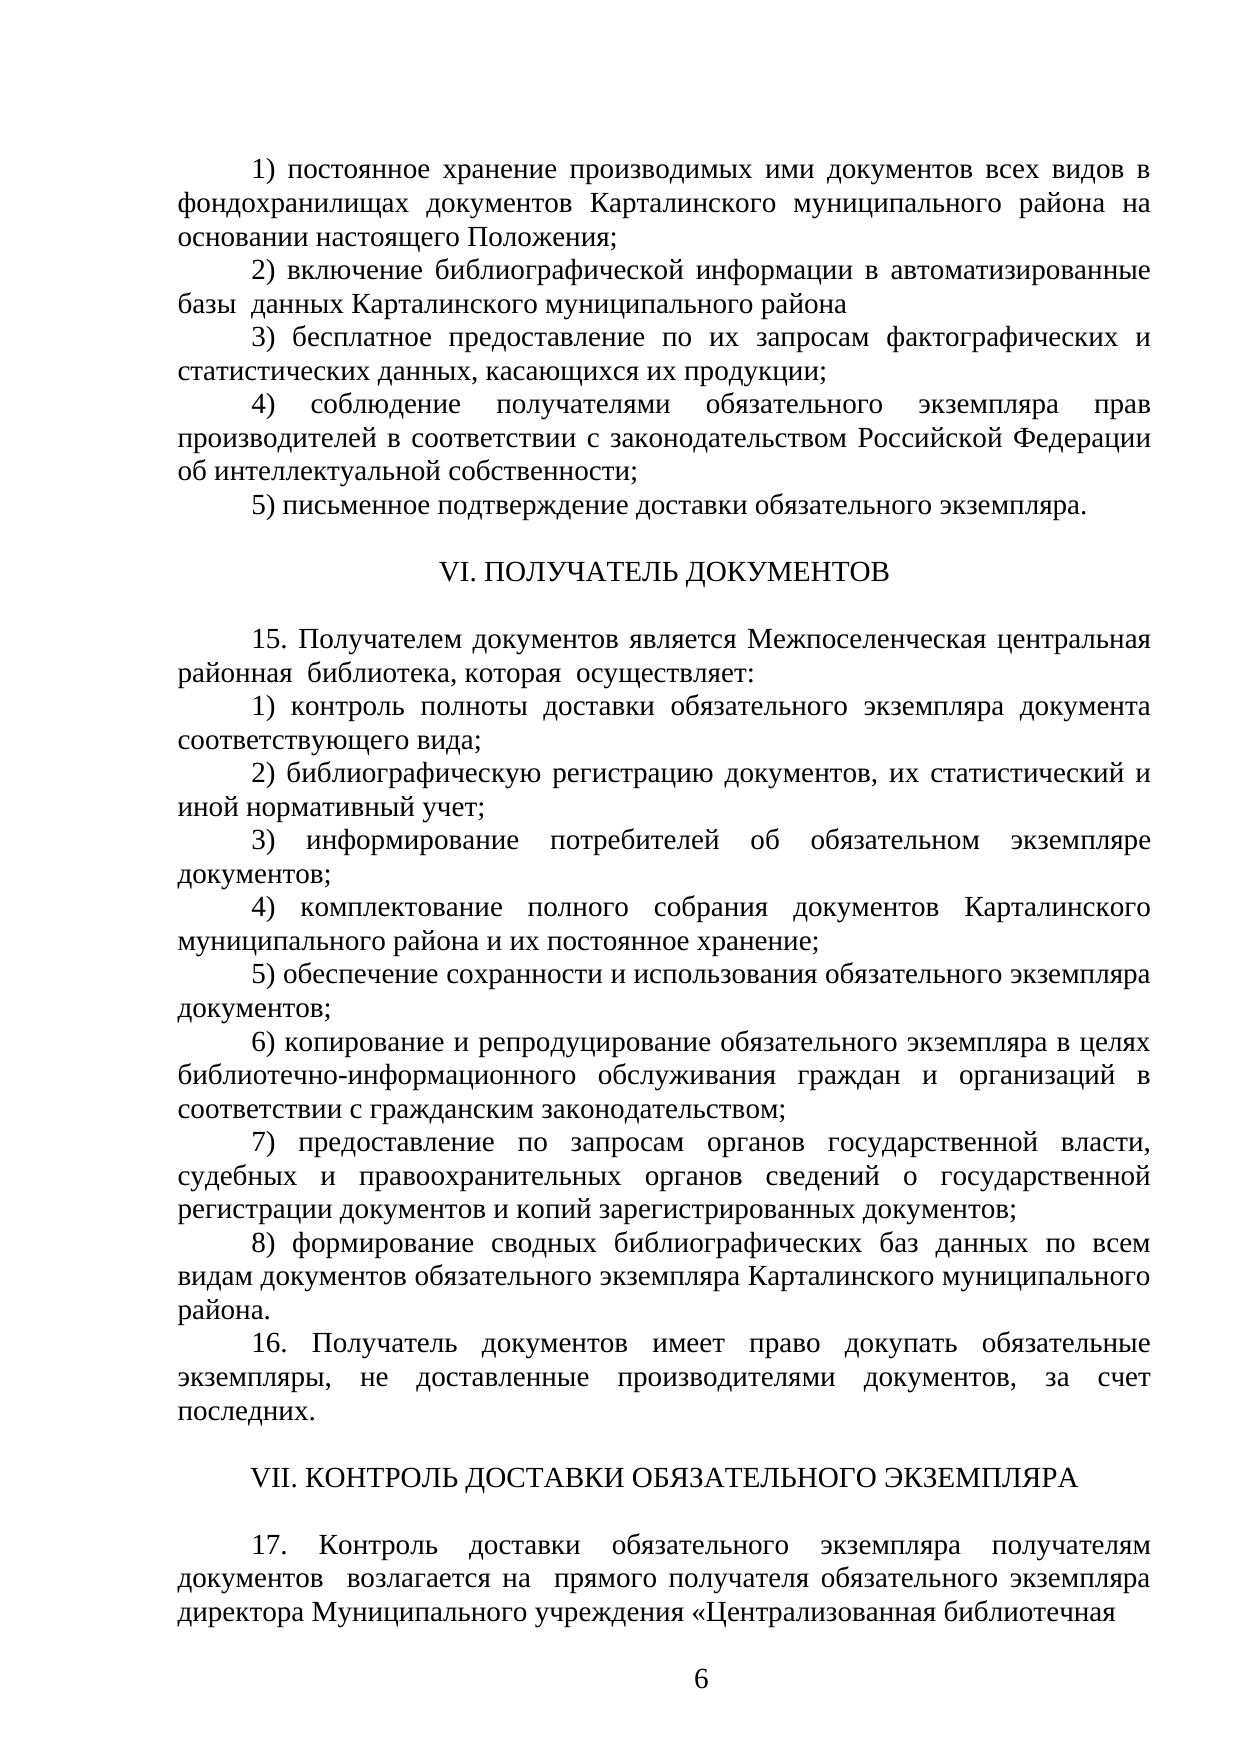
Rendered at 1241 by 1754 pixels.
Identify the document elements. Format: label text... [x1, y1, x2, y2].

text 5) обеспечение сохранности и использования обязательного экземпляра документов; [177, 957, 1152, 1024]
text 1) постоянное хранение производимых ими документов всех видов в фондохранилищах документов Карталинского муниципального района на основании настоящего Положения; [177, 152, 1152, 252]
text VI. ПОЛУЧАТЕЛЬ ДОКУМЕНТОВ [177, 554, 1152, 588]
text 2) библиографическую регистрацию документов, их статистический и иной нормативный учет; [177, 755, 1152, 822]
text 8) формирование сводных библиографических баз данных по всем видам документов обязательного экземпляра Карталинского муниципального района. [177, 1225, 1152, 1326]
text 7) предоставление по запросам органов государственной власти, судебных и правоохранительных органов сведений о государственной регистрации документов и копий зарегистрированных документов; [177, 1124, 1152, 1225]
text 5) письменное подтверждение доставки обязательного экземпляра. [177, 487, 1152, 521]
text 4) соблюдение получателями обязательного экземпляра прав производителей в соответствии с законодательством Российской Федерации об интеллектуальной собственности; [177, 386, 1152, 487]
text 16. Получатель документов имеет право докупать обязательные экземпляры, не доставленные производителями документов, за счет последних. [177, 1326, 1152, 1426]
text 15. Получателем документов является Межпоселенческая центральная районная библиотека, которая осуществляет: [177, 621, 1152, 688]
text 1) контроль полноты доставки обязательного экземпляра документа соответствующего вида; [177, 688, 1152, 755]
text 4) комплектование полного собрания документов Карталинского муниципального района и их постоянное хранение; [177, 889, 1152, 957]
text VII. КОНТРОЛЬ ДОСТАВКИ ОБЯЗАТЕЛЬНОГО ЭКЗЕМПЛЯРА [177, 1460, 1152, 1493]
text 2) включение библиографической информации в автоматизированные базы данных Карталинского муниципального района [177, 252, 1152, 319]
text 6 [177, 1661, 1152, 1694]
text 17. Контроль доставки обязательного экземпляра получателям документов возлагается на прямого получателя обязательного экземпляра директора Муниципального учреждения «Централизованная библиотечная [177, 1527, 1152, 1627]
text 3) информирование потребителей об обязательном экземпляре документов; [177, 822, 1152, 889]
text 6) копирование и репродуцирование обязательного экземпляра в целях библиотечно-информационного обслуживания граждан и организаций в соответствии с гражданским законодательством; [177, 1024, 1152, 1124]
text 3) бесплатное предоставление по их запросам фактографических и статистических данных, касающихся их продукции; [177, 319, 1152, 386]
